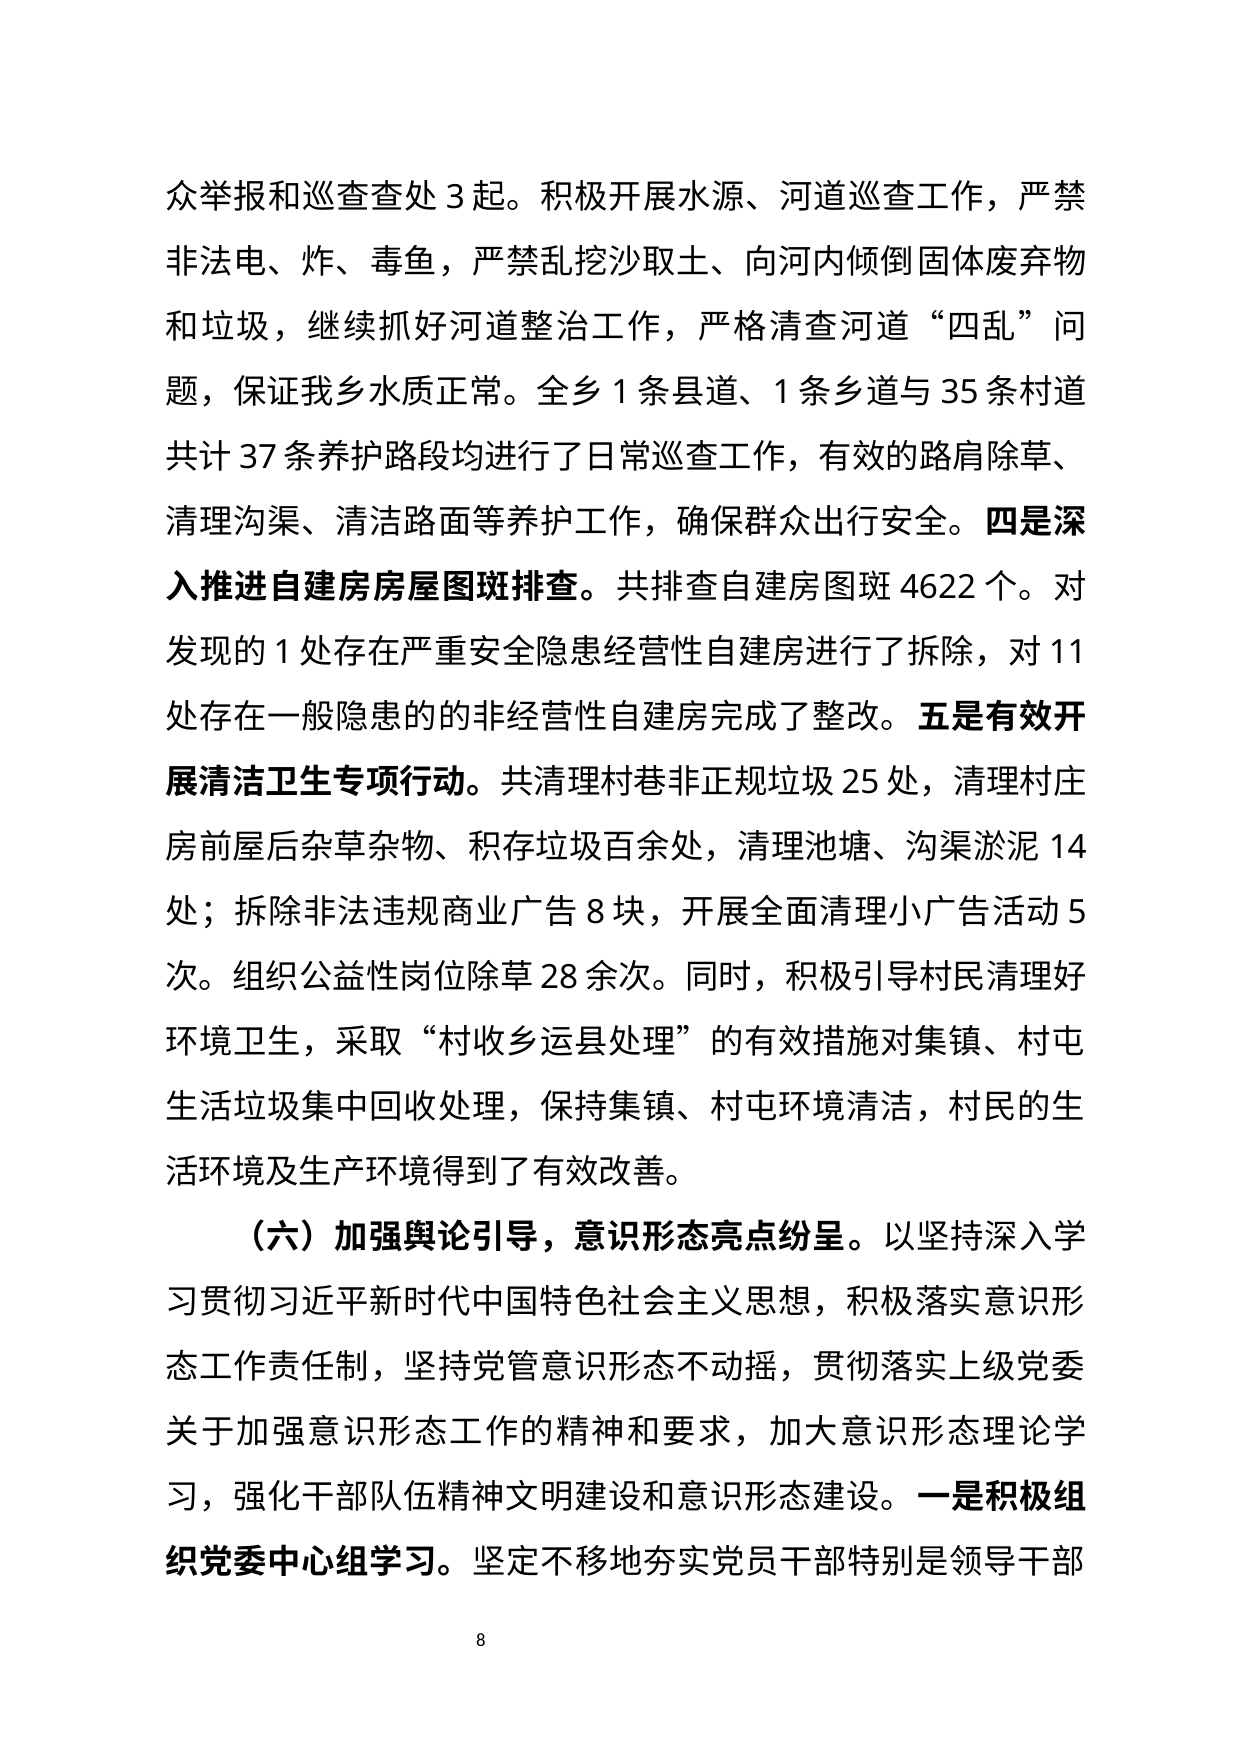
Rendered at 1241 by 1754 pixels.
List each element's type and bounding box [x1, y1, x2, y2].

text [165, 1202, 1087, 1592]
text [165, 162, 1087, 1202]
